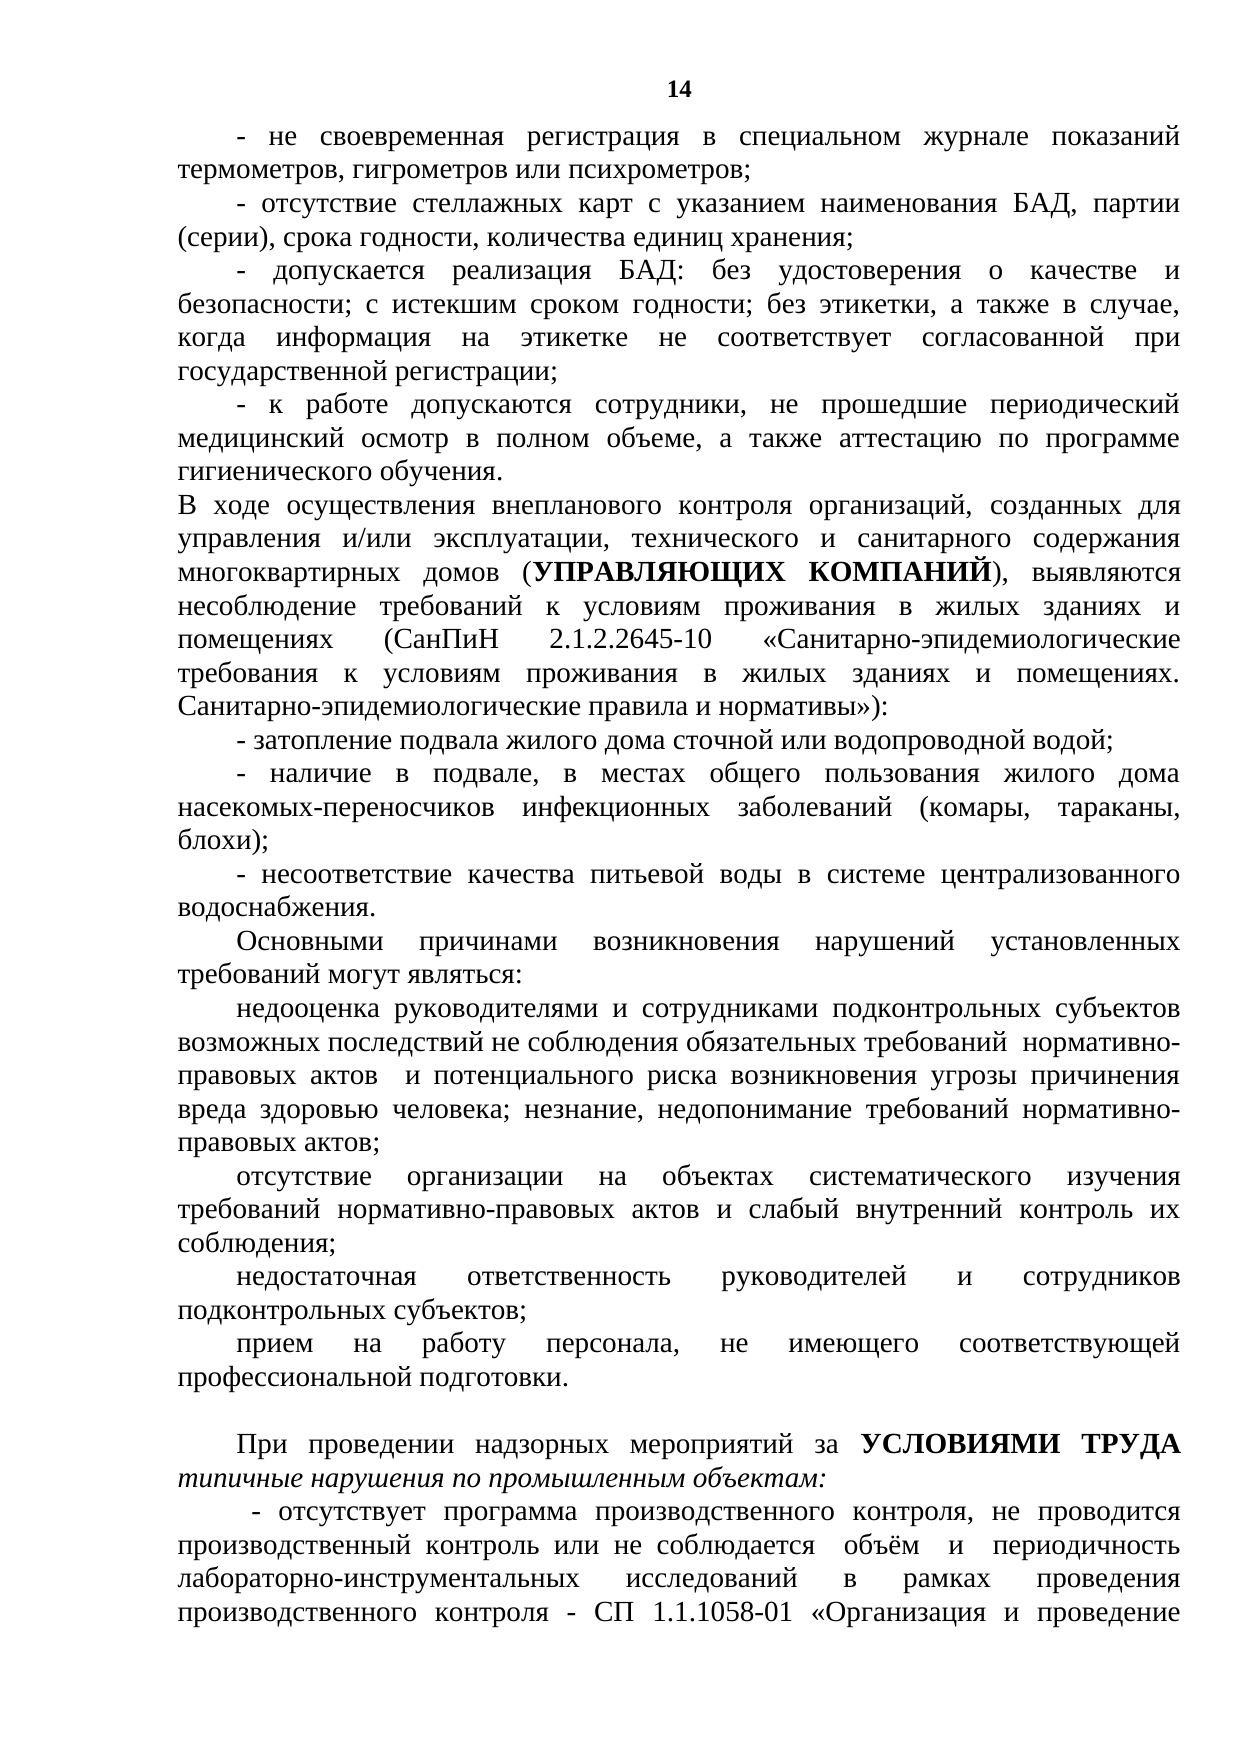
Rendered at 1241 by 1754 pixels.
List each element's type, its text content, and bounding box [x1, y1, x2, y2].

text При проведении надзорных мероприятий за УСЛОВИЯМИ ТРУДА типичные нарушения по промышленным объектам: [177, 1426, 1181, 1493]
text - несоответствие качества питьевой воды в системе централизованного водоснабжения. [177, 856, 1181, 923]
text прием на работу персонала, не имеющего соответствующей профессиональной подготовки. [177, 1326, 1181, 1393]
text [177, 1493, 1181, 1627]
text недооценка руководителями и сотрудниками подконтрольных субъектов возможных последствий не соблюдения обязательных требований нормативно-правовых актов и потенциального риска возникновения угрозы причинения вреда здоровью человека; незнание, недопонимание требований нормативно-правовых актов; [177, 990, 1181, 1158]
text недостаточная ответственность руководителей и сотрудников подконтрольных субъектов; [177, 1258, 1181, 1326]
text Основными причинами возникновения нарушений установленных требований могут являться: [177, 923, 1181, 990]
text - затопление подвала жилого дома сточной или водопроводной водой; [177, 722, 1181, 755]
text В ходе осуществления внепланового контроля организаций, созданных для управления и/или эксплуатации, технического и санитарного содержания многоквартирных домов (УПРАВЛЯЮЩИХ КОМПАНИЙ), выявляются несоблюдение требований к условиям проживания в жилых зданиях и помещениях (СанПиН 2.1.2.2645-10 «Санитарно-эпидемиологические требования к условиям проживания в жилых зданиях и помещениях. Санитарно-эпидемиологические правила и нормативы»): [177, 554, 1181, 722]
text - не своевременная регистрация в специальном журнале показаний термометров, гигрометров или психрометров; [177, 118, 1181, 185]
text - допускается реализация БАД: без удостоверения о качестве и безопасности; с истекшим сроком годности; без этикетки, а также в случае, когда информация на этикетке не соответствует согласованной при государственной регистрации; [177, 252, 1181, 386]
text - к работе допускаются сотрудники, не прошедшие периодический медицинский осмотр в полном объеме, а также аттестацию по программе гигиенического обучения. [177, 386, 1181, 487]
text - наличие в подвале, в местах общего пользования жилого дома насекомых-переносчиков инфекционных заболеваний (комары, тараканы, блохи); [177, 755, 1181, 856]
text В ходе осуществления внепланового контроля организаций, созданных для управления и/или эксплуатации, технического и санитарного содержания многоквартирных домов (УПРАВЛЯЮЩИХ КОМПАНИЙ), выявляются несоблюдение требований к условиям проживания в жилых зданиях и помещениях (СанПиН 2.1.2.2645-10 «Санитарно-эпидемиологические требования к условиям проживания в жилых зданиях и помещениях. Санитарно-эпидемиологические правила и нормативы»): [177, 487, 990, 521]
text отсутствие организации на объектах систематического изучения требований нормативно-правовых актов и слабый внутренний контроль их соблюдения; [177, 1158, 1181, 1258]
text - отсутствие стеллажных карт с указанием наименования БАД, партии (серии), срока годности, количества единиц хранения; [177, 185, 1181, 252]
